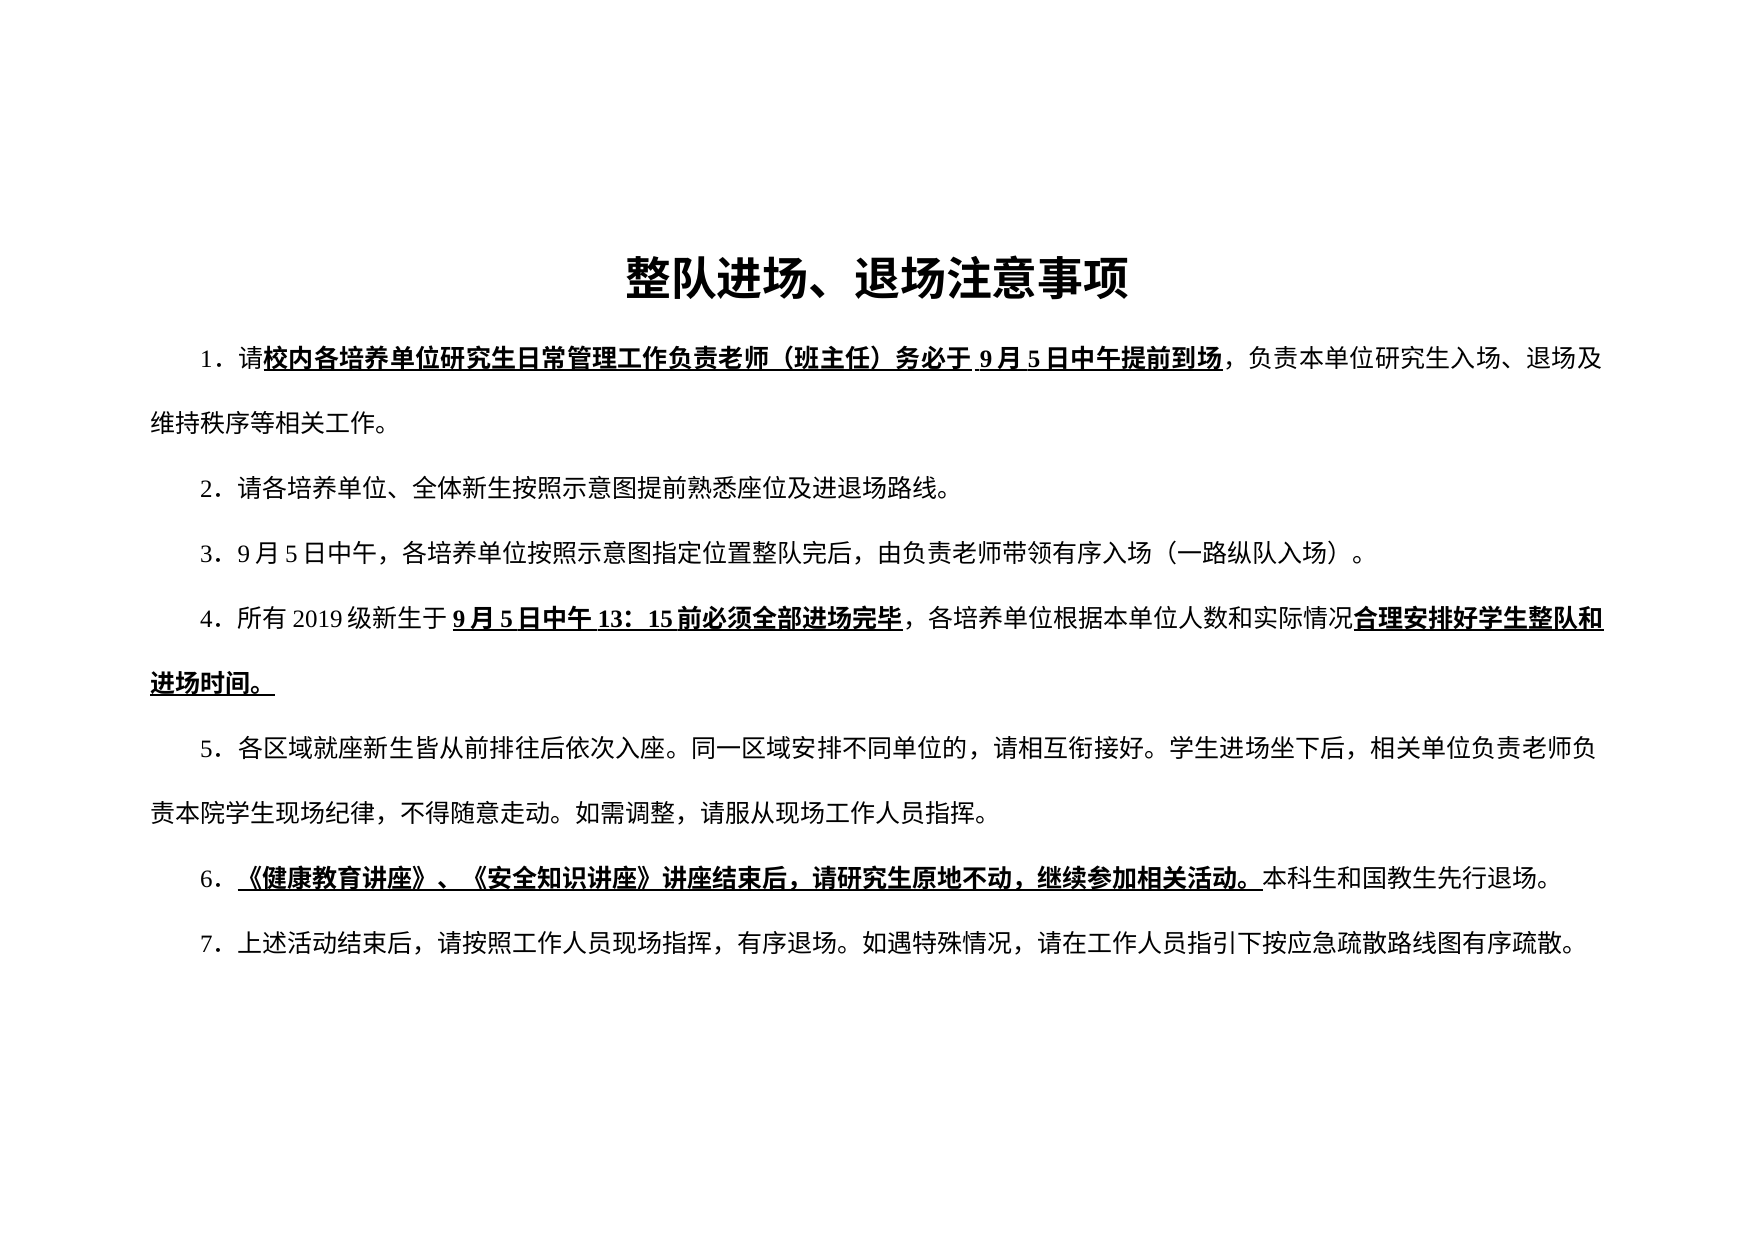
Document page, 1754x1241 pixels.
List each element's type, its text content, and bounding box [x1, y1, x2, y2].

text 7．上述活动结束后，请按照工作人员现场指挥，有序退场。如遇特殊情况，请在工作人员指引下按应急疏散路线图有序疏散。 [150, 909, 1604, 974]
text 1．请校内各培养单位研究生日常管理工作负责老师（班主任）务必于9月5日中午提前到场，负责本单位研究生入场、退场及维持秩序等相关工作。 [150, 324, 1604, 454]
text 整队进场、退场注意事项 [150, 227, 1604, 324]
text 4．所有2019级新生于9月5日中午13：15前必须全部进场完毕，各培养单位根据本单位人数和实际情况合理安排好学生整队和进场时间。 [150, 584, 1604, 714]
text 6．《健康教育讲座》、《安全知识讲座》讲座结束后，请研究生原地不动，继续参加相关活动。本科生和国教生先行退场。 [150, 844, 1604, 909]
text 5．各区域就座新生皆从前排往后依次入座。同一区域安排不同单位的，请相互衔接好。学生进场坐下后，相关单位负责老师负责本院学生现场纪律，不得随意走动。如需调整，请服从现场工作人员指挥。 [150, 714, 1604, 844]
text 3．9月5日中午，各培养单位按照示意图指定位置整队完后，由负责老师带领有序入场（一路纵队入场）。 [150, 519, 1604, 584]
text 2．请各培养单位、全体新生按照示意图提前熟悉座位及进退场路线。 [150, 454, 1604, 519]
